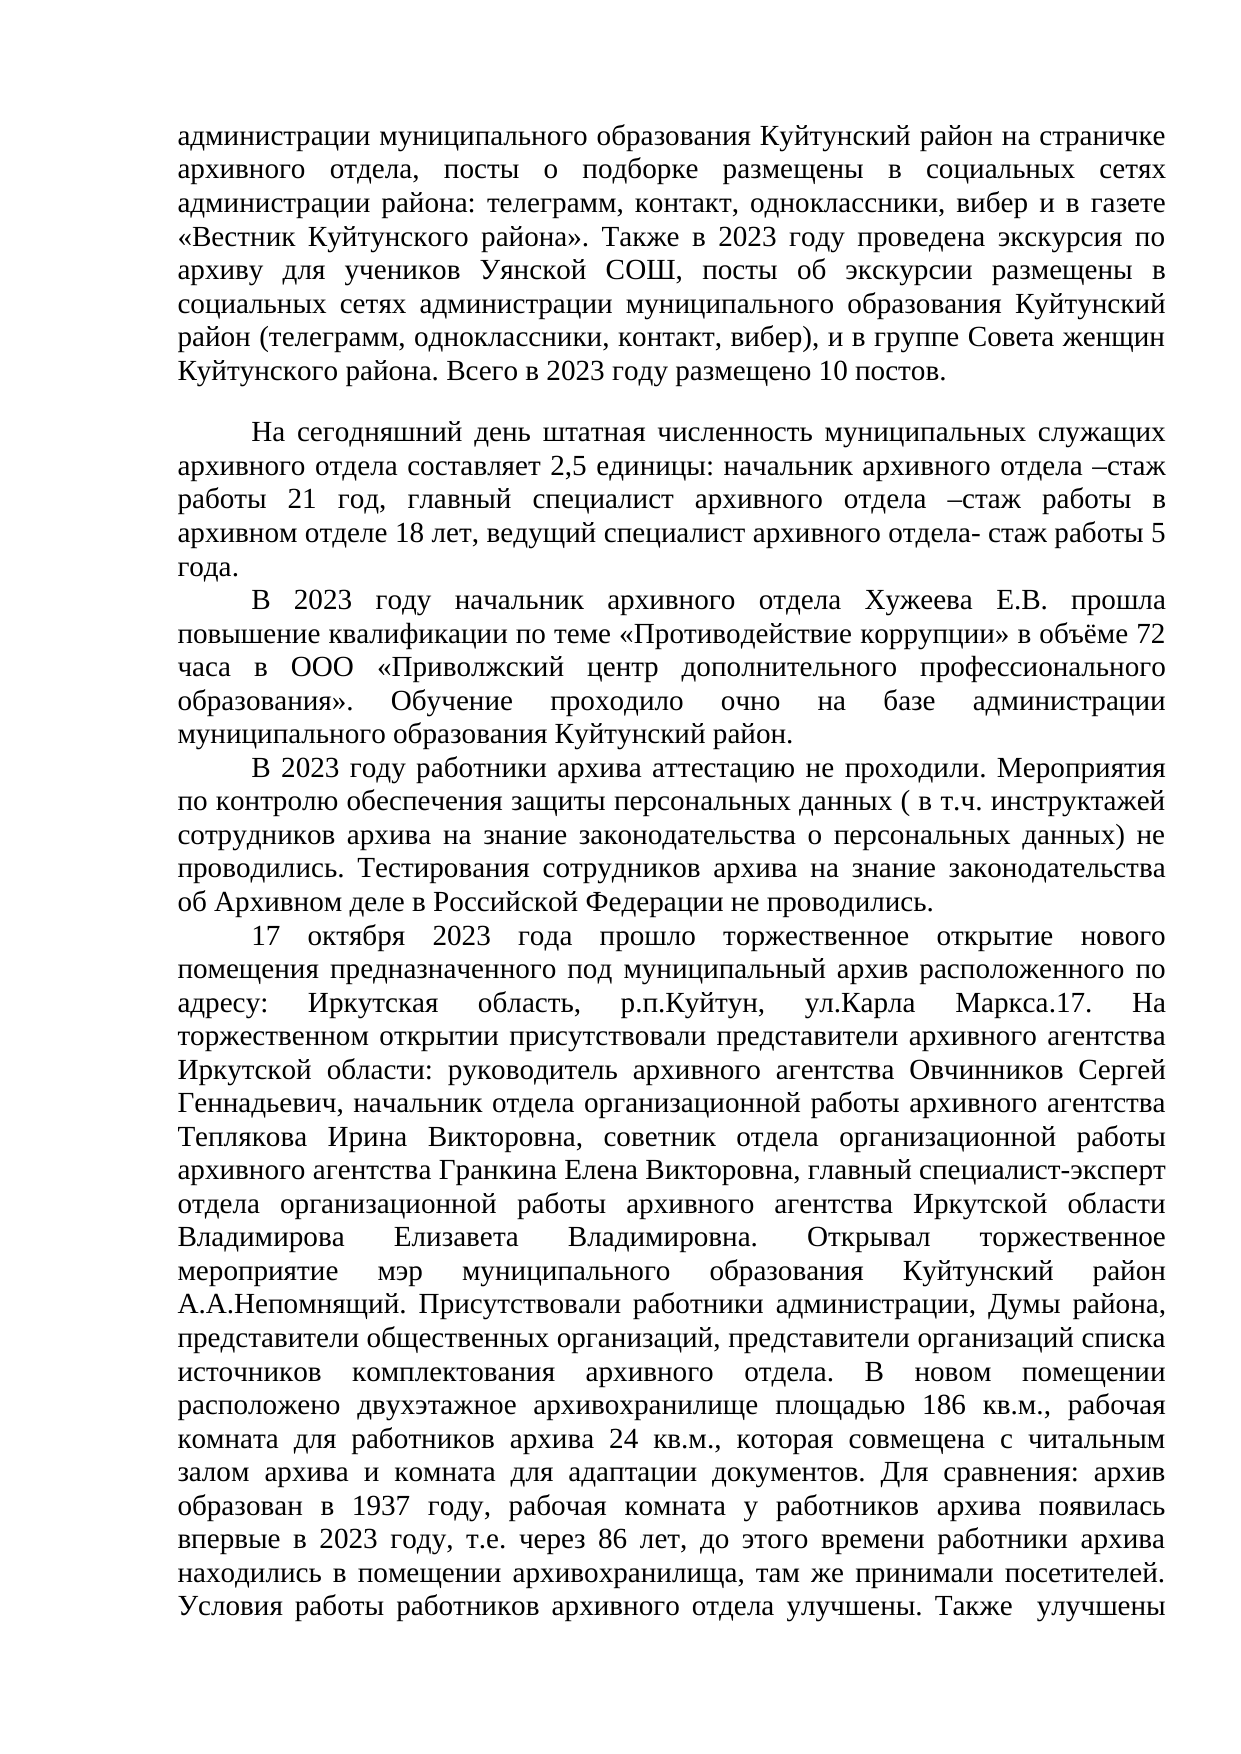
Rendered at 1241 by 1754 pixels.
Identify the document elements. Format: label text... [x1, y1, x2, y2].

text В 2023 году работники архива аттестацию не проходили. Мероприятия по контролю обеспечения защиты персональных данных ( в т.ч. инструктажей сотрудников архива на знание законодательства о персональных данных) не проводились. Тестирования сотрудников архива на знание законодательства об Архивном деле в Российской Федерации не проводились. [177, 750, 1167, 918]
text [177, 118, 1167, 386]
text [177, 918, 1167, 1622]
text В 2023 году начальник архивного отдела Хужеева Е.В. прошла повышение квалификации по теме «Противодействие коррупции» в объёме 72 часа в ООО «Приволжский центр дополнительного профессионального образования». Обучение проходило очно на базе администрации муниципального образования Куйтунский район. [177, 582, 1167, 750]
text На сегодняшний день штатная численность муниципальных служащих архивного отдела составляет 2,5 единицы: начальник архивного отдела –стаж работы 21 год, главный специалист архивного отдела –стаж работы в архивном отделе 18 лет, ведущий специалист архивного отдела- стаж работы 5 года. [177, 414, 1167, 582]
